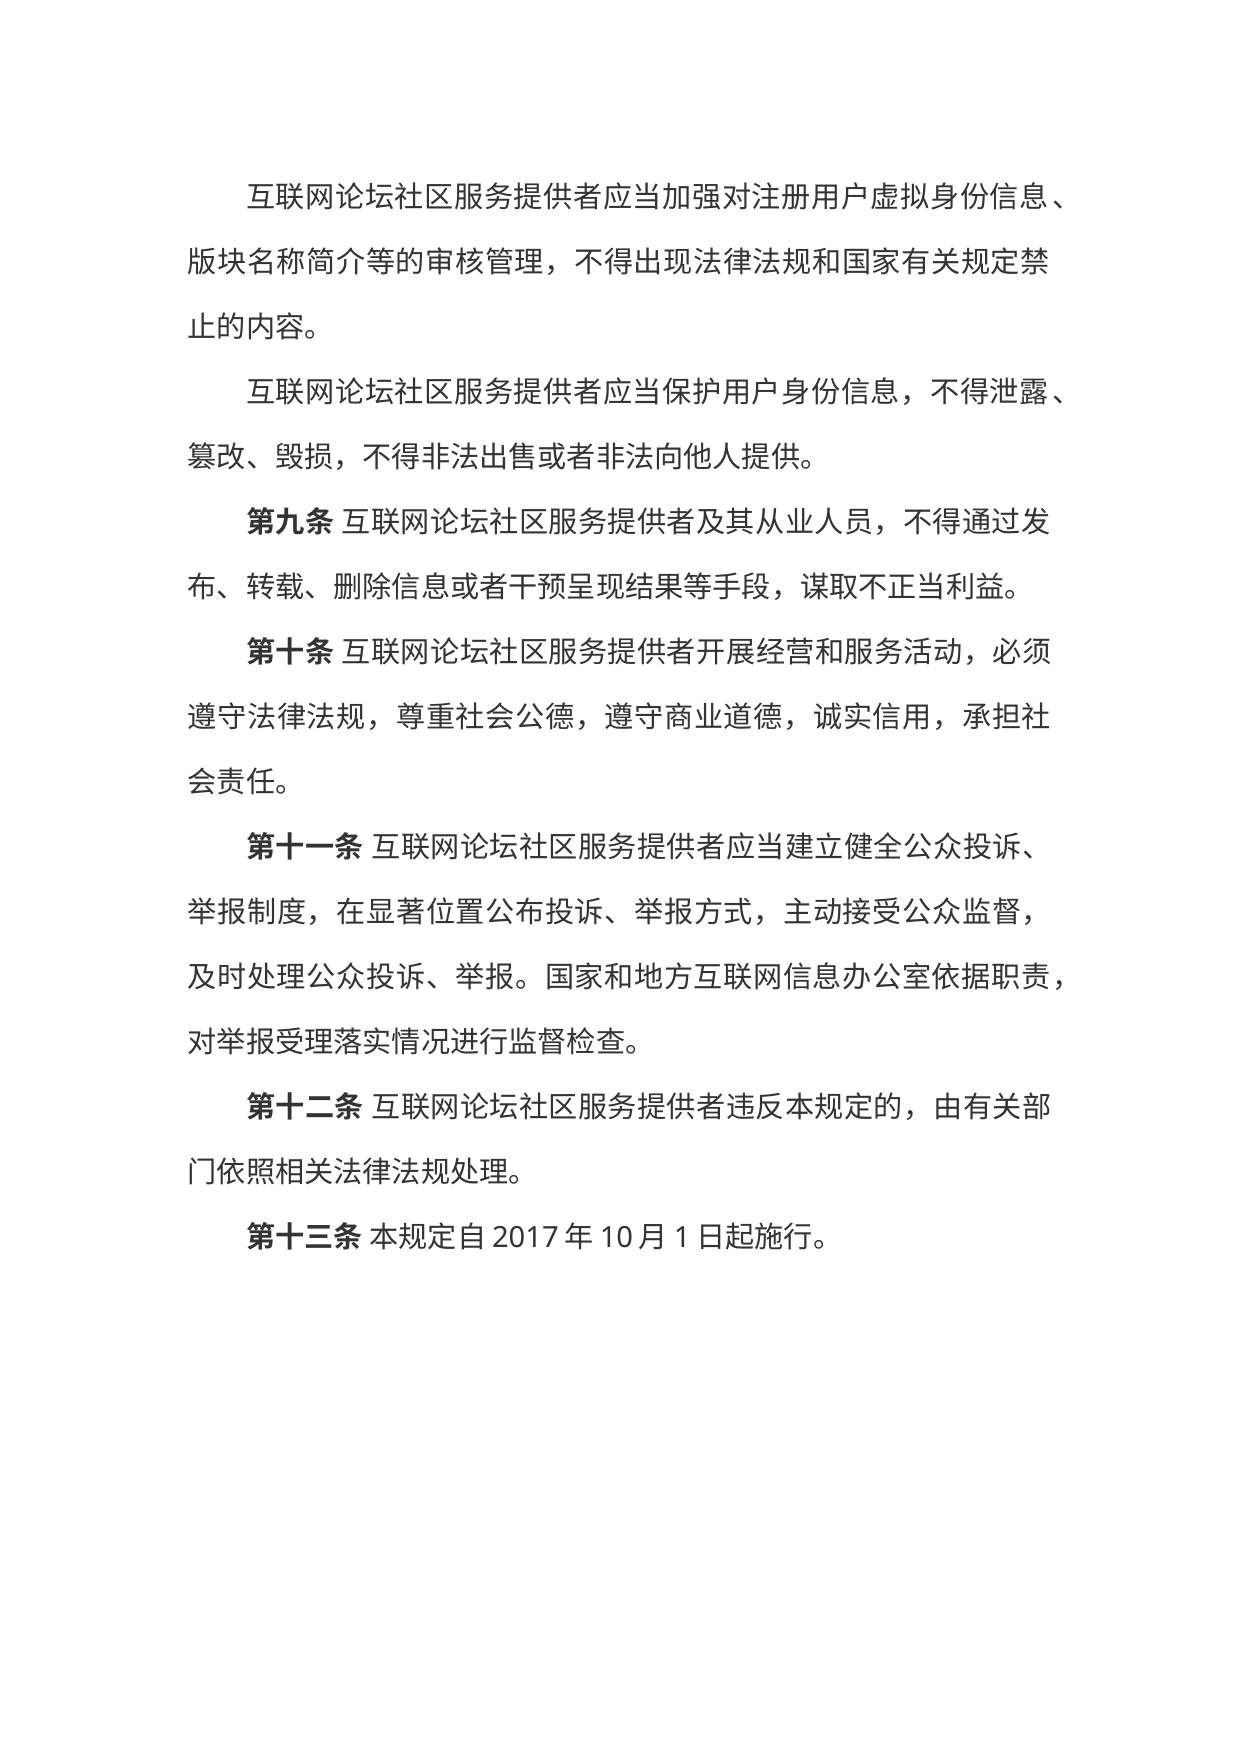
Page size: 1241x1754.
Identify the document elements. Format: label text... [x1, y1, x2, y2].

text 第十二条 互联网论坛社区服务提供者违反本规定的，由有关部门依照相关法律法规处理。 [187, 1072, 1053, 1202]
text 互联网论坛社区服务提供者应当加强对注册用户虚拟身份信息、版块名称简介等的审核管理，不得出现法律法规和国家有关规定禁止的内容。 [187, 162, 1053, 357]
text 第十三条 本规定自2017年10月1日起施行。 [187, 1202, 1053, 1267]
text 第十条 互联网论坛社区服务提供者开展经营和服务活动，必须遵守法律法规，尊重社会公德，遵守商业道德，诚实信用，承担社会责任。 [187, 617, 1053, 812]
text 互联网论坛社区服务提供者应当保护用户身份信息，不得泄露、篡改、毁损，不得非法出售或者非法向他人提供。 [187, 357, 1053, 487]
text 第九条 互联网论坛社区服务提供者及其从业人员，不得通过发布、转载、删除信息或者干预呈现结果等手段，谋取不正当利益。 [187, 487, 1053, 617]
text 第十一条 互联网论坛社区服务提供者应当建立健全公众投诉、举报制度，在显著位置公布投诉、举报方式，主动接受公众监督，及时处理公众投诉、举报。国家和地方互联网信息办公室依据职责，对举报受理落实情况进行监督检查。 [187, 812, 1053, 1072]
